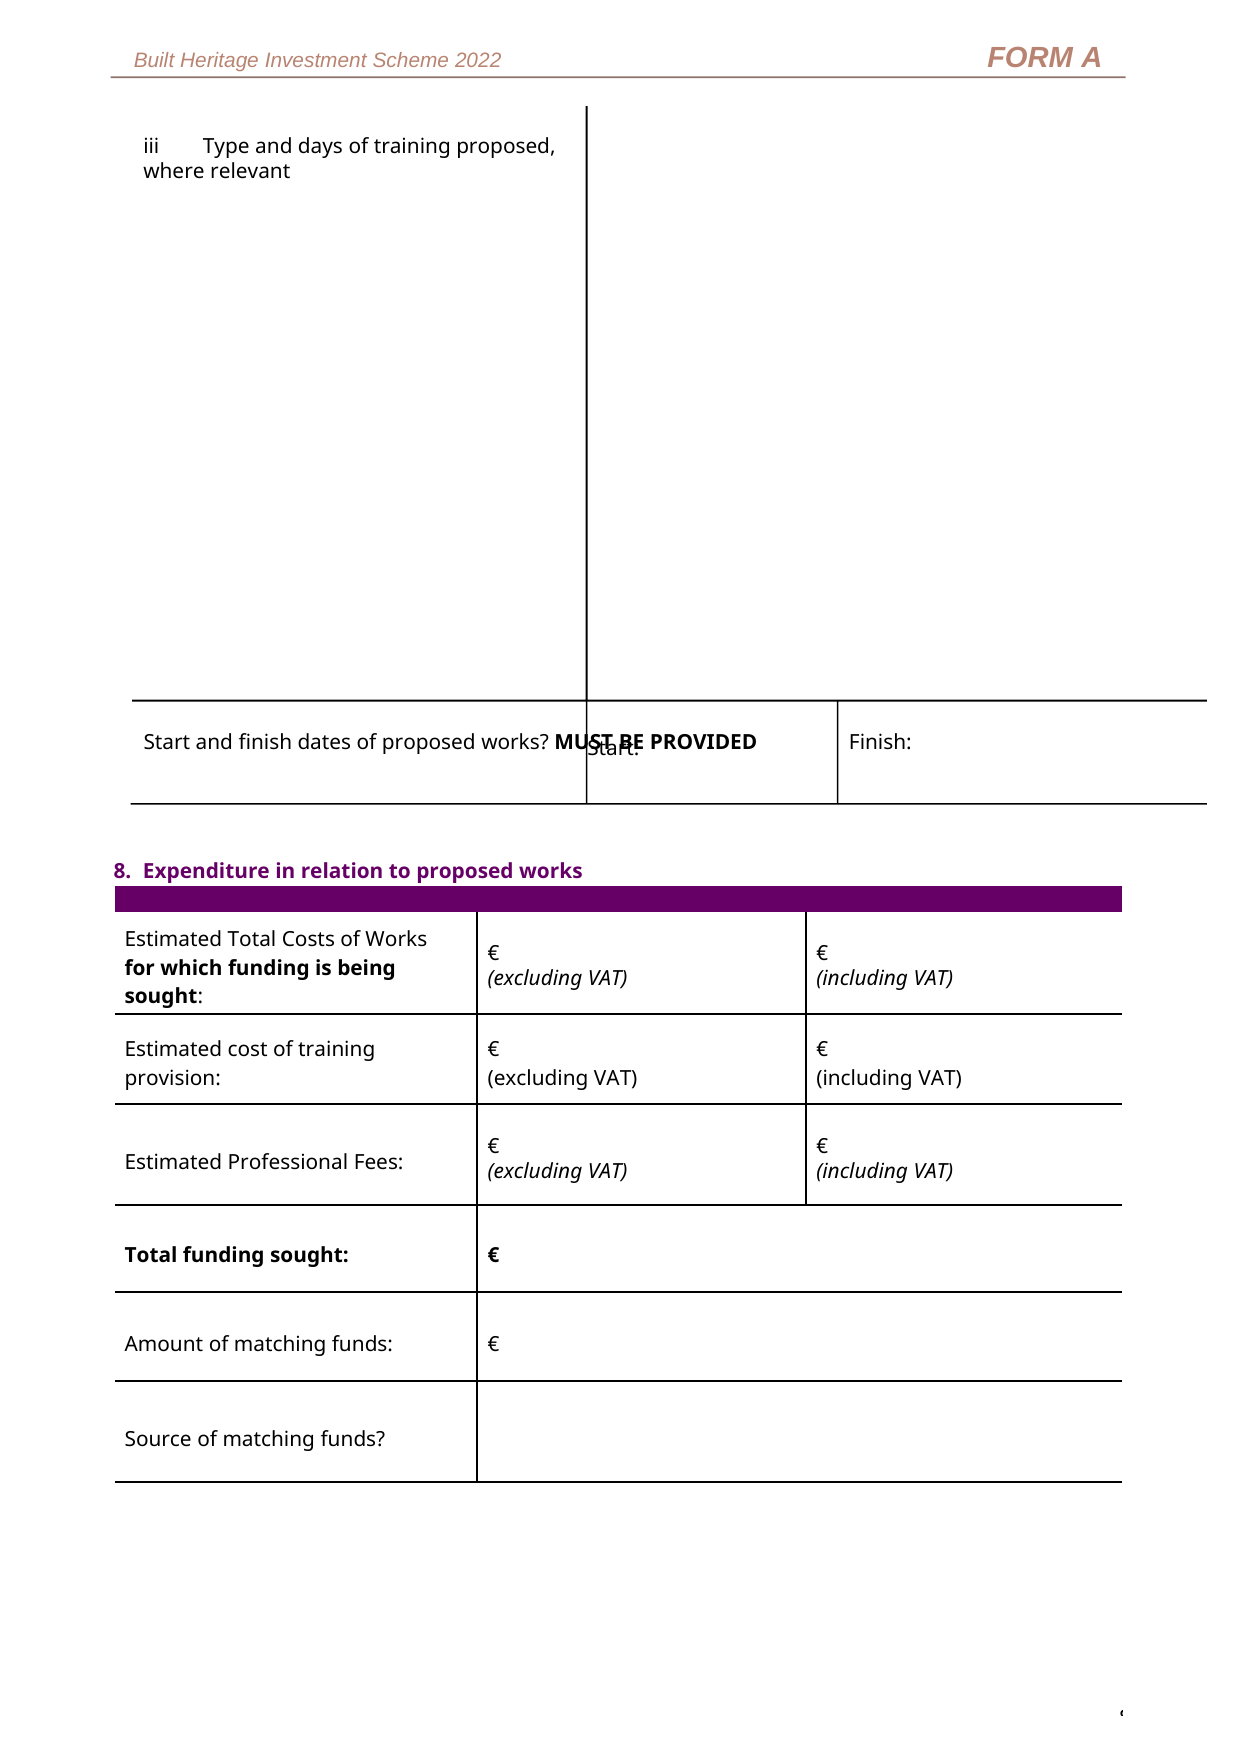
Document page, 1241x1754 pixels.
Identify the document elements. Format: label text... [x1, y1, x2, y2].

table_cell Source of matching funds? [115, 1382, 476, 1481]
list Expenditure in relation to proposed works [113, 856, 1198, 884]
table_cell Estimated cost of training provision: [115, 1015, 476, 1102]
table_cell € (including VAT) [807, 1105, 1122, 1204]
table_cell € (excluding VAT) [478, 1015, 805, 1102]
table_header [115, 886, 1122, 912]
table_cell Estimated Total Costs of Works for which funding is being sought: [115, 912, 476, 1013]
table_cell € (including VAT) [807, 912, 1122, 1013]
table_cell € (including VAT) [807, 1015, 1122, 1102]
table_cell Amount of matching funds: [115, 1293, 476, 1379]
table_cell € [478, 1206, 1122, 1291]
table_cell [478, 1382, 1122, 1481]
table_cell Estimated Professional Fees: [115, 1105, 476, 1204]
table_cell € (excluding VAT) [478, 912, 805, 1013]
table_cell € [478, 1293, 1122, 1379]
table_cell € (excluding VAT) [478, 1105, 805, 1204]
table_cell Total funding sought: [115, 1206, 476, 1291]
